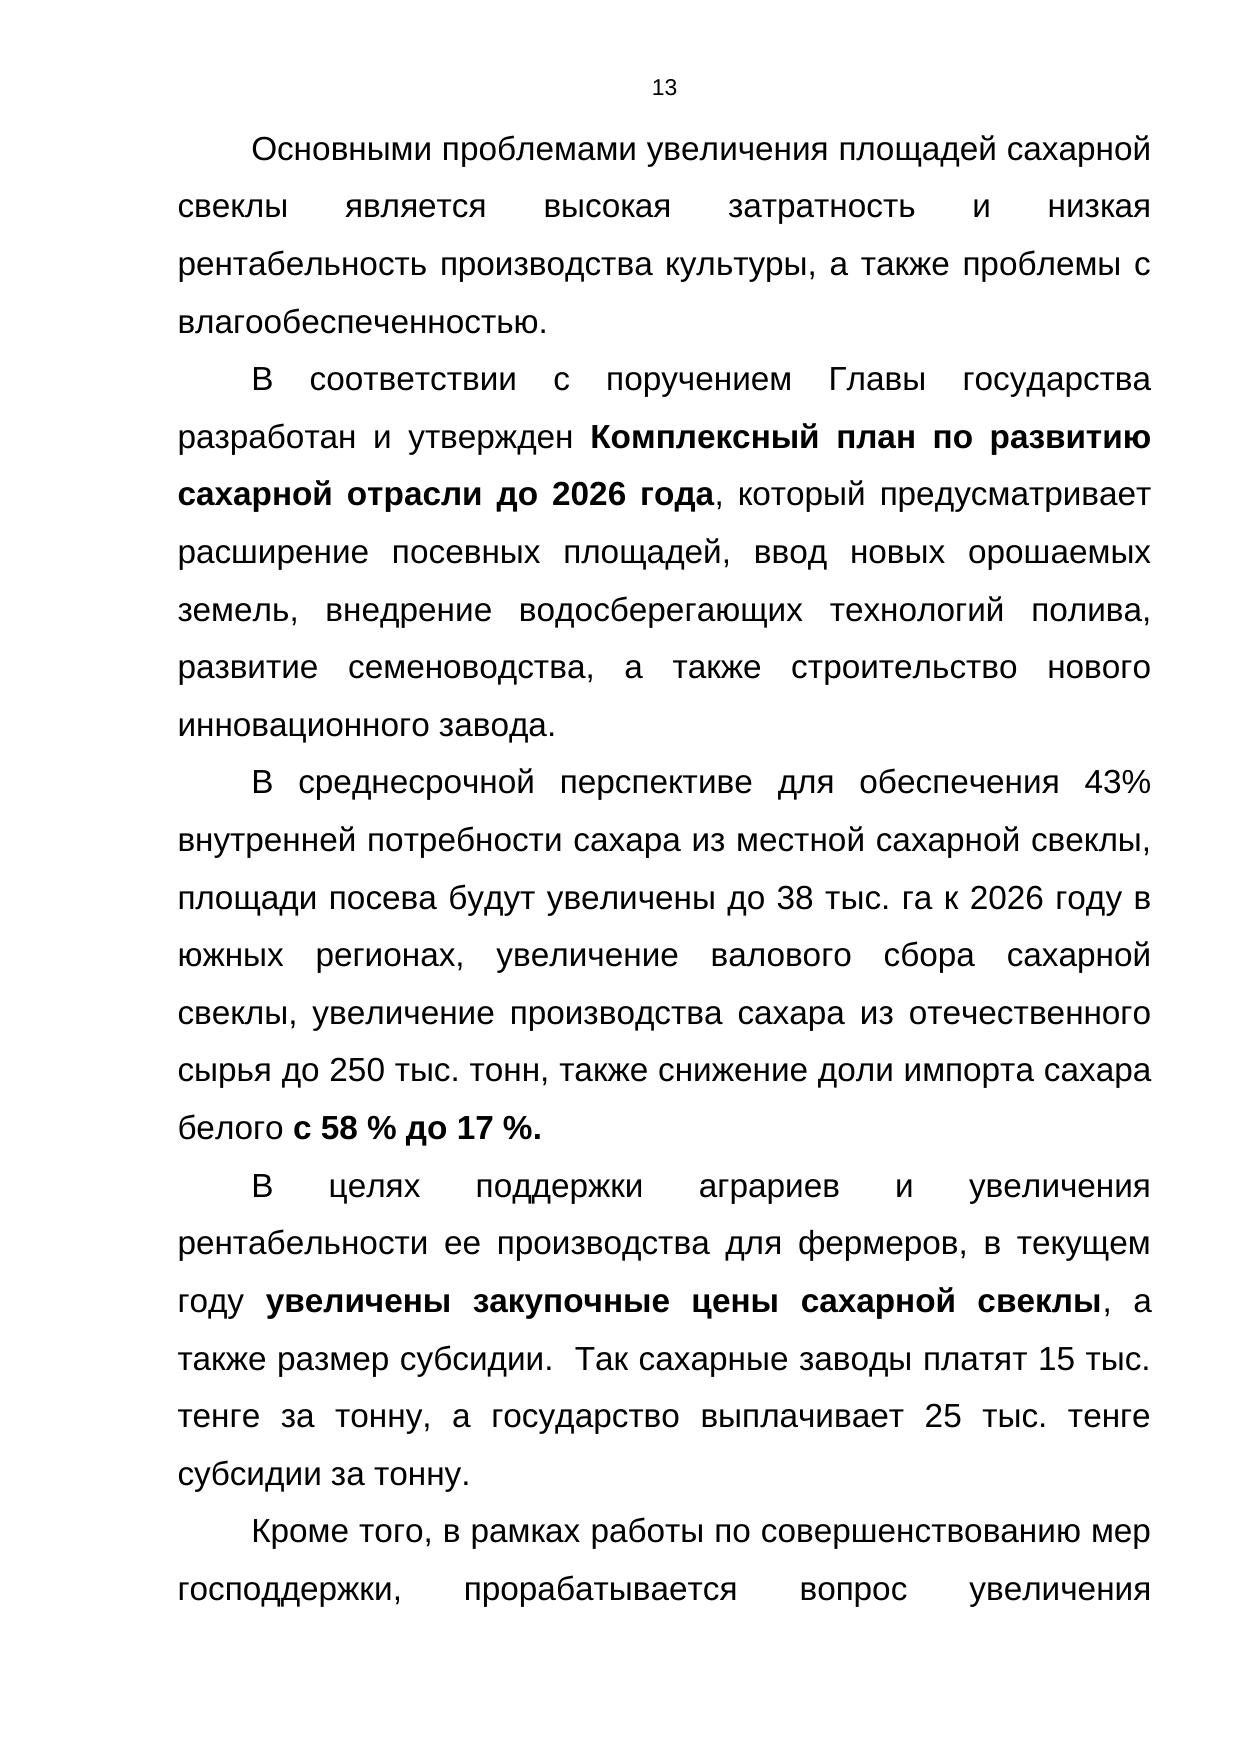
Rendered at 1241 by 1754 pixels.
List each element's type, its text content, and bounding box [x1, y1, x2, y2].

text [177, 1511, 1152, 1607]
text Основными проблемами увеличения площадей сахарной свеклы является высокая затратность и низкая рентабельность производства культуры, а также проблемы с влагообеспеченностью. [177, 129, 1152, 340]
text В целях поддержки аграриев и увеличения рентабельности ее производства для фермеров, в текущем году увеличены закупочные цены сахарной свеклы, а также размер субсидии. Так сахарные заводы платят 15 тыс. тенге за тонну, а государство выплачивает 25 тыс. тенге субсидии за тонну. [177, 1166, 1152, 1492]
text В среднесрочной перспективе для обеспечения 43% внутренней потребности сахара из местной сахарной свеклы, площади посева будут увеличены до 38 тыс. га к 2026 году в южных регионах, увеличение валового сбора сахарной свеклы, увеличение производства сахара из отечественного сырья до 250 тыс. тонн, также снижение доли импорта сахара белого с 58 % до 17 %. [177, 762, 1152, 1147]
text В соответствии с поручением Главы государства разработан и утвержден Комплексный план по развитию сахарной отрасли до 2026 года, который предусматривает расширение посевных площадей, ввод новых орошаемых земель, внедрение водосберегающих технологий полива, развитие семеноводства, а также строительство нового инновационного завода. [177, 359, 1152, 743]
